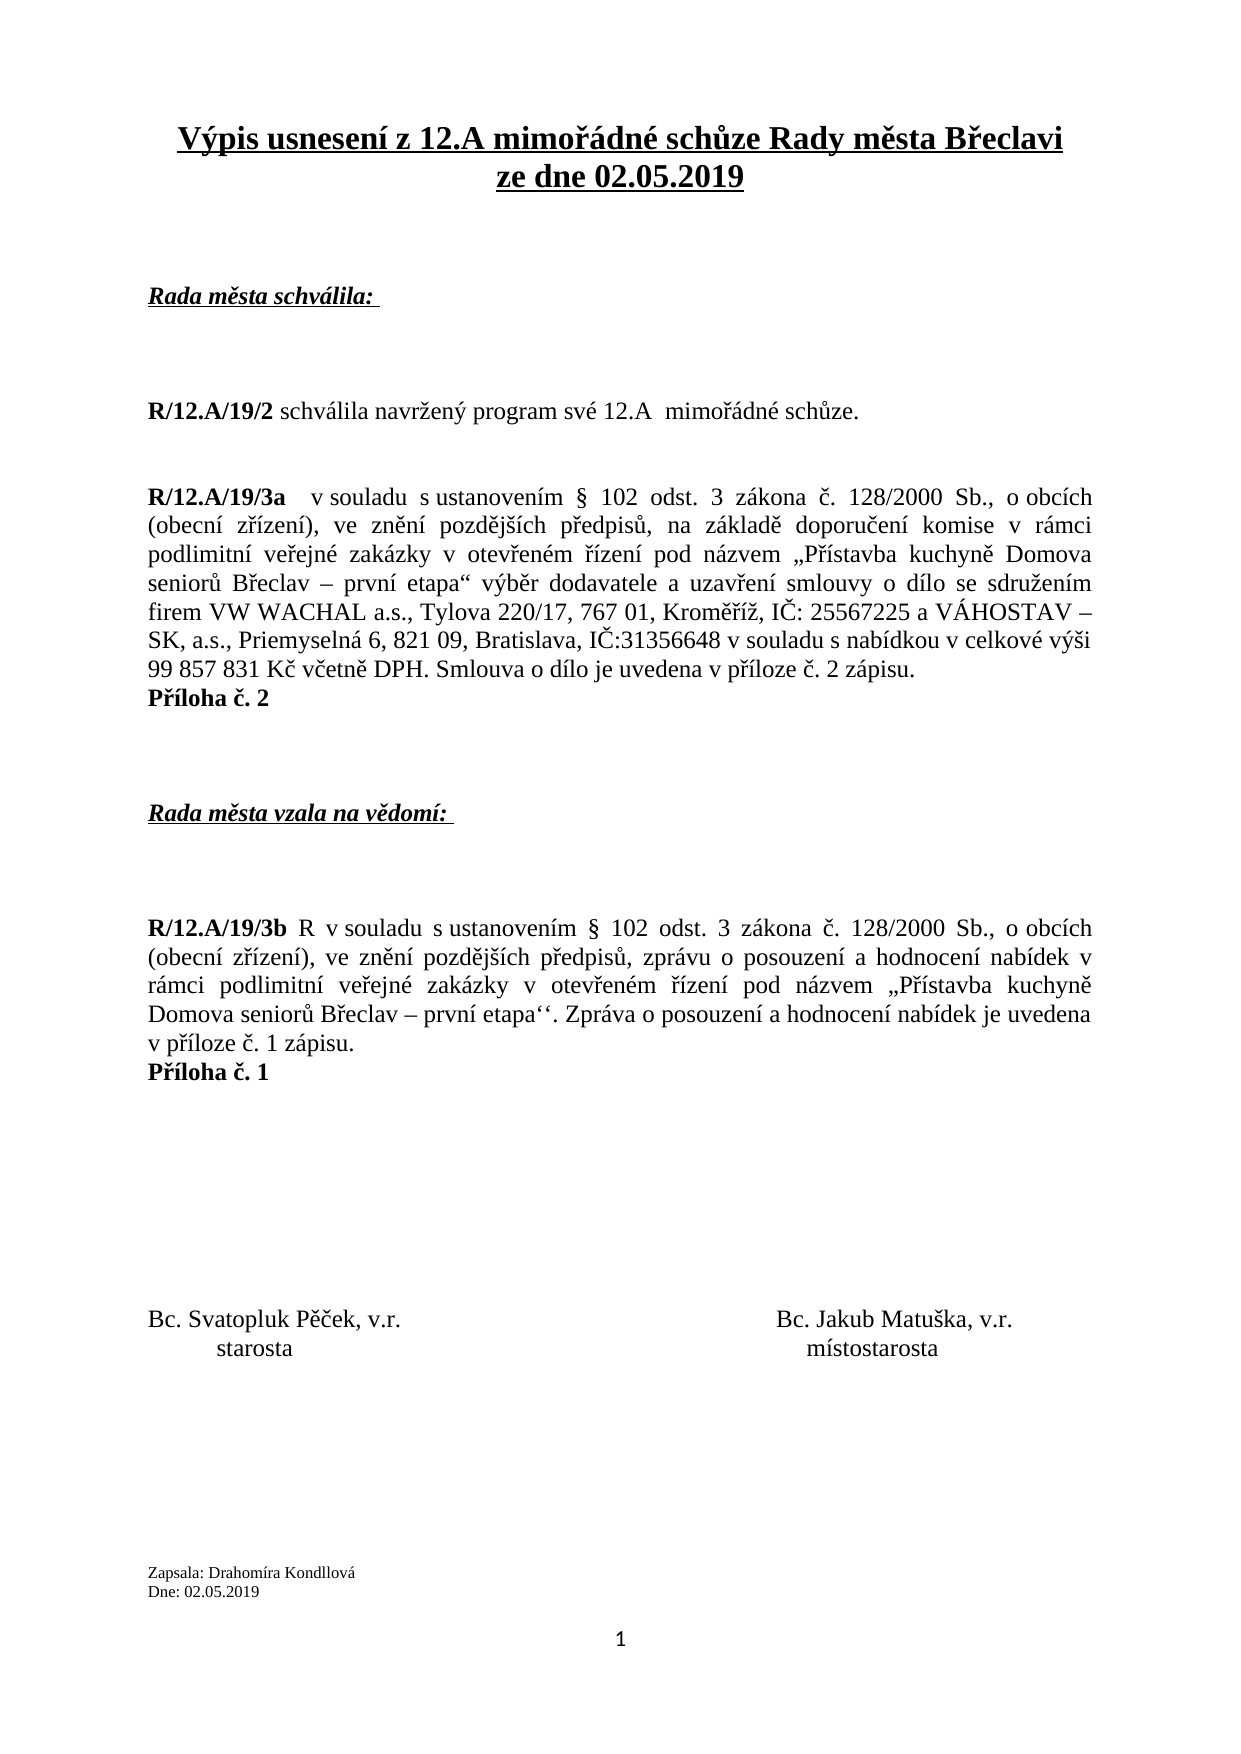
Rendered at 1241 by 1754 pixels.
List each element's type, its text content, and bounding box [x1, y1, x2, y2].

text Rada města vzala na vědomí: [148, 798, 1092, 827]
text Výpis usnesení z 12.A mimořádné schůze Rady města Břeclavi [148, 118, 1092, 156]
text R/12.A/19/3a v souladu s ustanovením § 102 odst. 3 zákona č. 128/2000 Sb., o obcích (obecní zřízení), ve znění pozdějších předpisů, na základě doporučení komise v rámci podlimitní veřejné zakázky v otevřeném řízení pod názvem „Přístavba kuchyně Domova seniorů Břeclav – první etapa“ výběr dodavatele a uzavření smlouvy o dílo se sdružením firem VW WACHAL a.s., Tylova 220/17, 767 01, Kroměříž, IČ: 25567225 a VÁHOSTAV – SK, a.s., Priemyselná 6, 821 09, Bratislava, IČ:31356648 v souladu s nabídkou v celkové výši 99 857 831 Kč včetně DPH. Smlouva o dílo je uvedena v příloze č. 2 zápisu. [148, 482, 1092, 683]
text Dne: 02.05.2019 [148, 1582, 1092, 1601]
text Bc. Svatopluk Pěček, v.r. Bc. Jakub Matuška, v.r. [148, 1304, 1092, 1333]
text starosta místostarosta [148, 1333, 1092, 1361]
text Zapsala: Drahomíra Kondllová [148, 1563, 1092, 1582]
text Příloha č. 2 [148, 683, 1092, 712]
text R/12.A/19/3b R v souladu s ustanovením § 102 odst. 3 zákona č. 128/2000 Sb., o obcích (obecní zřízení), ve znění pozdějších předpisů, zprávu o posouzení a hodnocení nabídek v rámci podlimitní veřejné zakázky v otevřeném řízení pod názvem „Přístavba kuchyně Domova seniorů Břeclav – první etapa‘‘. Zpráva o posouzení a hodnocení nabídek je uvedena v příloze č. 1 zápisu. [148, 913, 1092, 1057]
text Rada města schválila: [148, 281, 1092, 310]
text ze dne 02.05.2019 [148, 156, 1092, 195]
text Příloha č. 1 [148, 1057, 1092, 1085]
text R/12.A/19/2 schválila navržený program své 12.A mimořádné schůze. [148, 396, 1092, 425]
